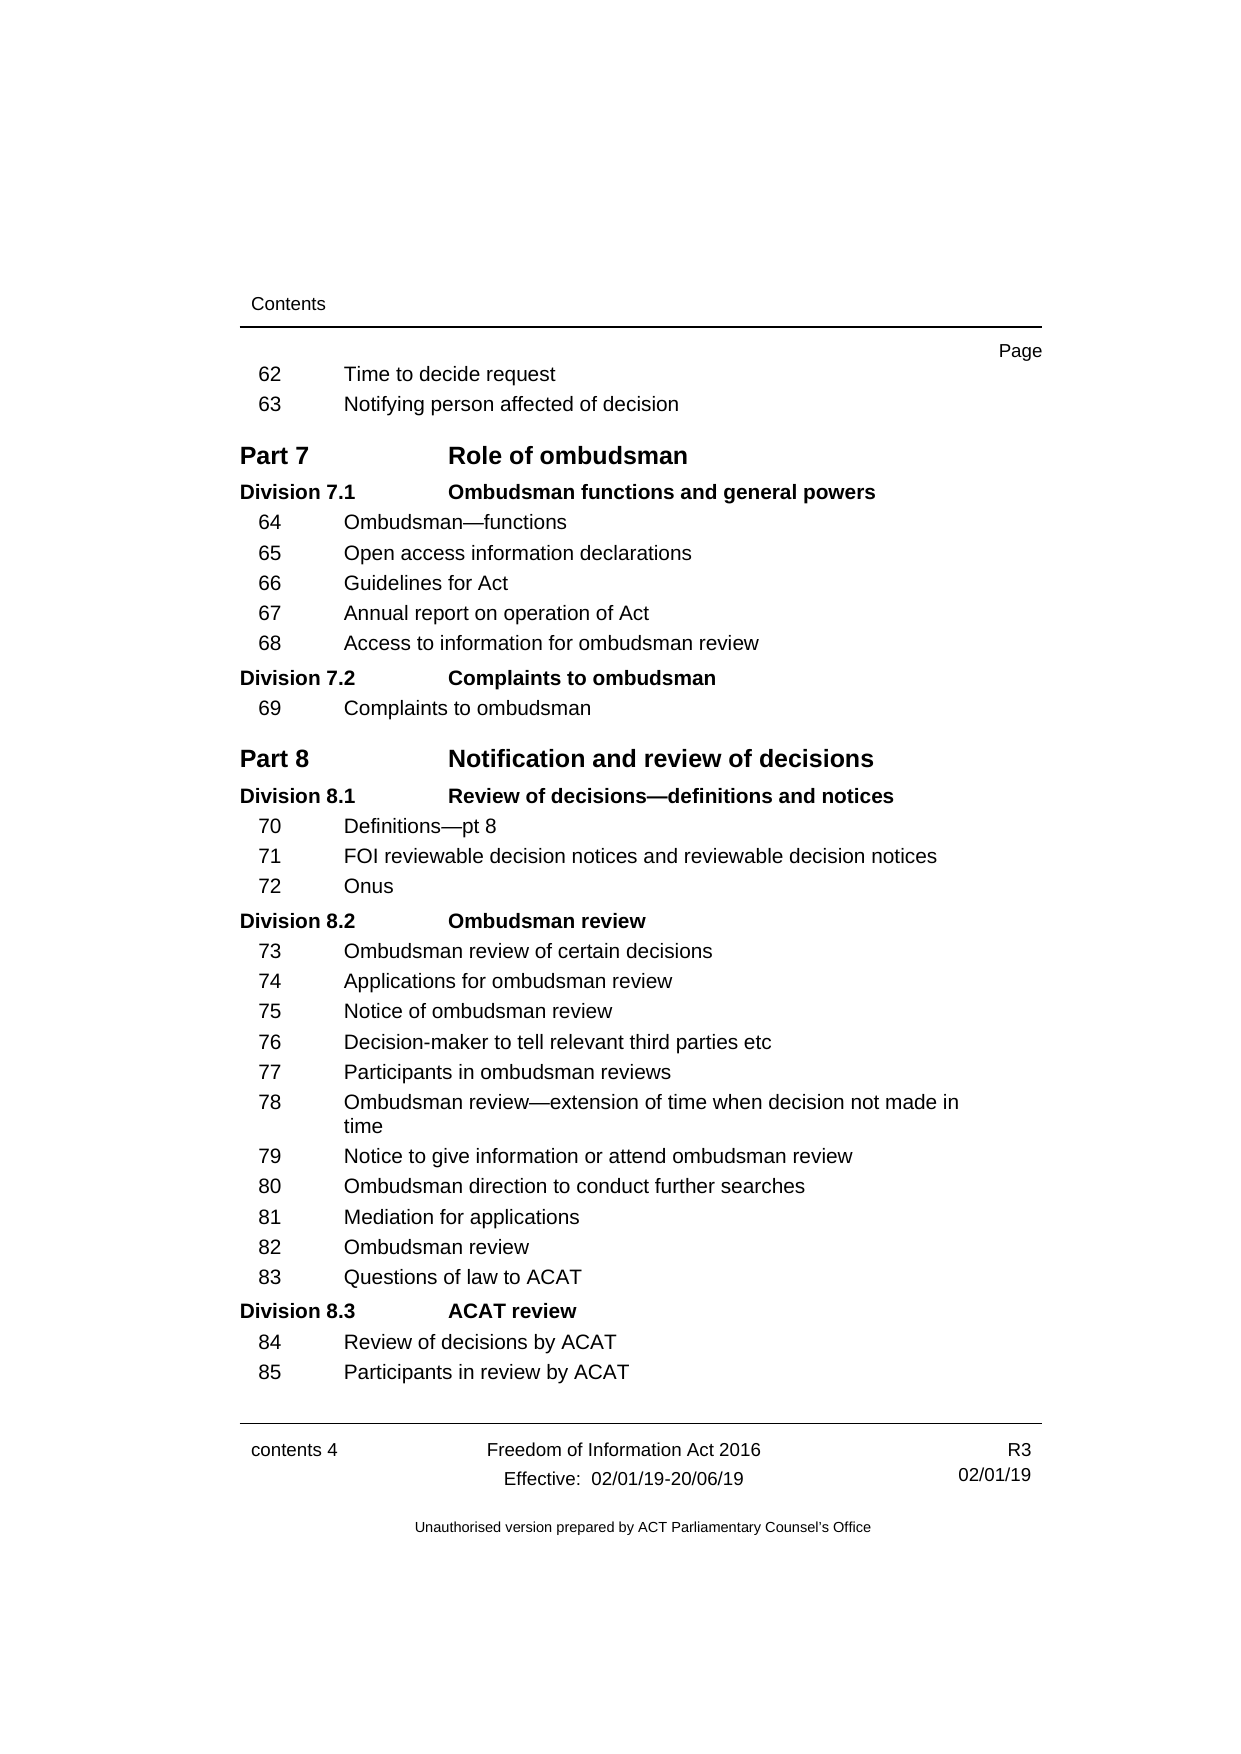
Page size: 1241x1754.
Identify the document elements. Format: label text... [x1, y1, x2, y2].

text 72 Onus 50 [239, 874, 996, 898]
text 81 Mediation for applications 55 [239, 1204, 996, 1228]
text Division 8.2 Ombudsman review 50 [239, 909, 996, 933]
text 74 Applications for ombudsman review 51 [239, 969, 996, 993]
text Part 7 Role of ombudsman 45 [239, 441, 996, 469]
text Division 8.1 Review of decisions—definitions and notices 49 [239, 784, 996, 808]
text 64 Ombudsman—functions 45 [239, 510, 996, 534]
text 76 Decision-maker to tell relevant third parties etc 52 [239, 1029, 996, 1053]
text 77 Participants in ombudsman reviews 53 [239, 1060, 996, 1084]
text 70 Definitions—pt 8 49 [239, 814, 996, 838]
text 83 Questions of law to ACAT 57 [239, 1265, 996, 1289]
text 73 Ombudsman review of certain decisions 50 [239, 939, 996, 963]
text 78 Ombudsman review—extension of time when decision not made in time 53 [239, 1090, 996, 1138]
text 66 Guidelines for Act 47 [239, 571, 996, 594]
text 62 Time to decide request 43 [239, 362, 996, 386]
text Division 7.2 Complaints to ombudsman 48 [239, 665, 996, 689]
text 84 Review of decisions by ACAT 58 [239, 1329, 996, 1353]
text Division 8.3 ACAT review 58 [239, 1299, 996, 1323]
text Division 7.1 Ombudsman functions and general powers 45 [239, 480, 996, 504]
text 80 Ombudsman direction to conduct further searches 55 [239, 1174, 996, 1198]
text 65 Open access information declarations 46 [239, 540, 996, 564]
text 63 Notifying person affected of decision 44 [239, 392, 996, 416]
text 71 FOI reviewable decision notices and reviewable decision notices 49 [239, 844, 996, 868]
text 68 Access to information for ombudsman review 47 [239, 631, 996, 655]
text 82 Ombudsman review 56 [239, 1235, 996, 1259]
text 75 Notice of ombudsman review 51 [239, 999, 996, 1023]
text 85 Participants in review by ACAT 59 [239, 1360, 996, 1384]
text 67 Annual report on operation of Act 47 [239, 601, 996, 625]
text 79 Notice to give information or attend ombudsman review 54 [239, 1144, 996, 1168]
text 69 Complaints to ombudsman 48 [239, 696, 996, 719]
text Part 8 Notification and review of decisions 49 [239, 744, 996, 773]
